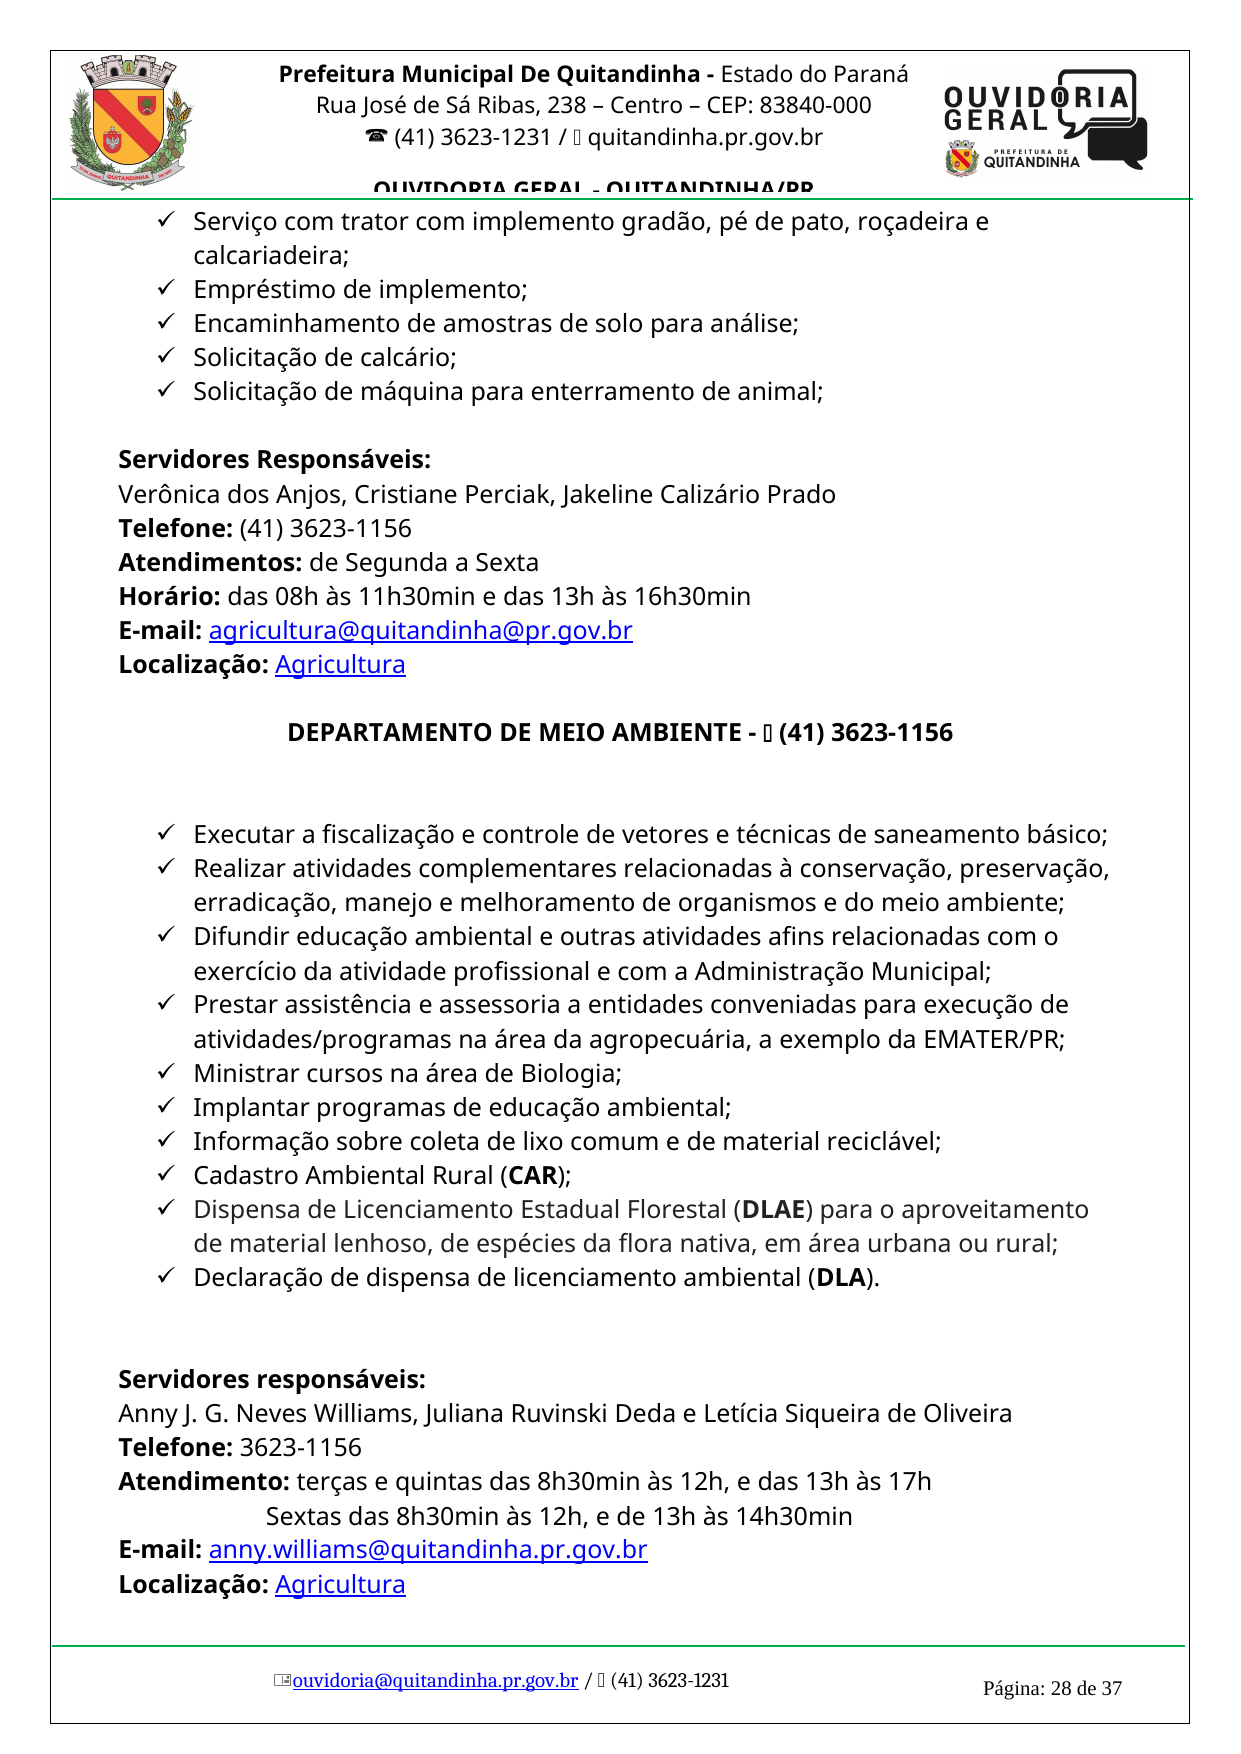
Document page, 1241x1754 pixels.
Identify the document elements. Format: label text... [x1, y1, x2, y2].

text E-mail: agricultura@quitandinha@pr.gov.br [118, 612, 1122, 647]
list Declaração de dispensa de licenciamento ambiental (DLA). [156, 1260, 1122, 1294]
text Horário: das 08h às 11h30min e das 13h às 16h30min [118, 578, 1122, 612]
list Solicitação de máquina para enterramento de animal; [156, 374, 1122, 408]
list Informação sobre coleta de lixo comum e de material reciclável; [156, 1123, 1122, 1157]
list Ministrar cursos na área de Biologia; [156, 1055, 1122, 1089]
list Prestar assistência e assessoria a entidades conveniadas para execução de atividades/programas na área da agropecuária, a exemplo da EMATER/PR; [156, 987, 1122, 1055]
picture [69, 55, 195, 191]
text Servidores Responsáveis: [118, 442, 1122, 476]
list Executar a fiscalização e controle de vetores e técnicas de saneamento básico; [156, 817, 1122, 851]
text Anny J. G. Neves Williams, Juliana Ruvinski Deda e Letícia Siqueira de Oliveira [118, 1396, 1122, 1430]
text Localização: Agricultura [118, 1566, 1122, 1600]
text Servidores responsáveis: [118, 1362, 1122, 1396]
picture [942, 68, 1149, 179]
text Telefone: (41) 3623-1156 [118, 510, 1122, 544]
list Implantar programas de educação ambiental; [156, 1089, 1122, 1123]
text Atendimentos: de Segunda a Sexta [118, 544, 1122, 578]
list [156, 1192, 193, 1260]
text Sextas das 8h30min às 12h, e de 13h às 14h30min [118, 1498, 1122, 1532]
list Realizar atividades complementares relacionadas à conservação, preservação, erradicação, manejo e melhoramento de organismos e do meio ambiente; [156, 851, 1122, 919]
list Solicitação de calcário; [156, 340, 1122, 374]
list Encaminhamento de amostras de solo para análise; [156, 306, 1122, 340]
list Serviço com trator com implemento gradão, pé de pato, roçadeira e calcariadeira; [156, 204, 1122, 272]
text E-mail: anny.williams@quitandinha.pr.gov.br [118, 1532, 1122, 1566]
subtitle DEPARTAMENTO DE MEIO AMBIENTE - (41) 3623-1156 [118, 715, 1122, 749]
list Empréstimo de implemento; [156, 272, 1122, 306]
text Telefone: 3623-1156 [118, 1430, 1122, 1464]
text Localização: Agricultura [118, 647, 1122, 681]
list Difundir educação ambiental e outras atividades afins relacionadas com o exercício da atividade profissional e com a Administração Municipal; [156, 919, 1122, 987]
text Atendimento: terças e quintas das 8h30min às 12h, e das 13h às 17h [118, 1464, 1122, 1498]
text Verônica dos Anjos, Cristiane Perciak, Jakeline Calizário Prado [118, 476, 1122, 510]
list Cadastro Ambiental Rural (CAR); [156, 1157, 1122, 1192]
